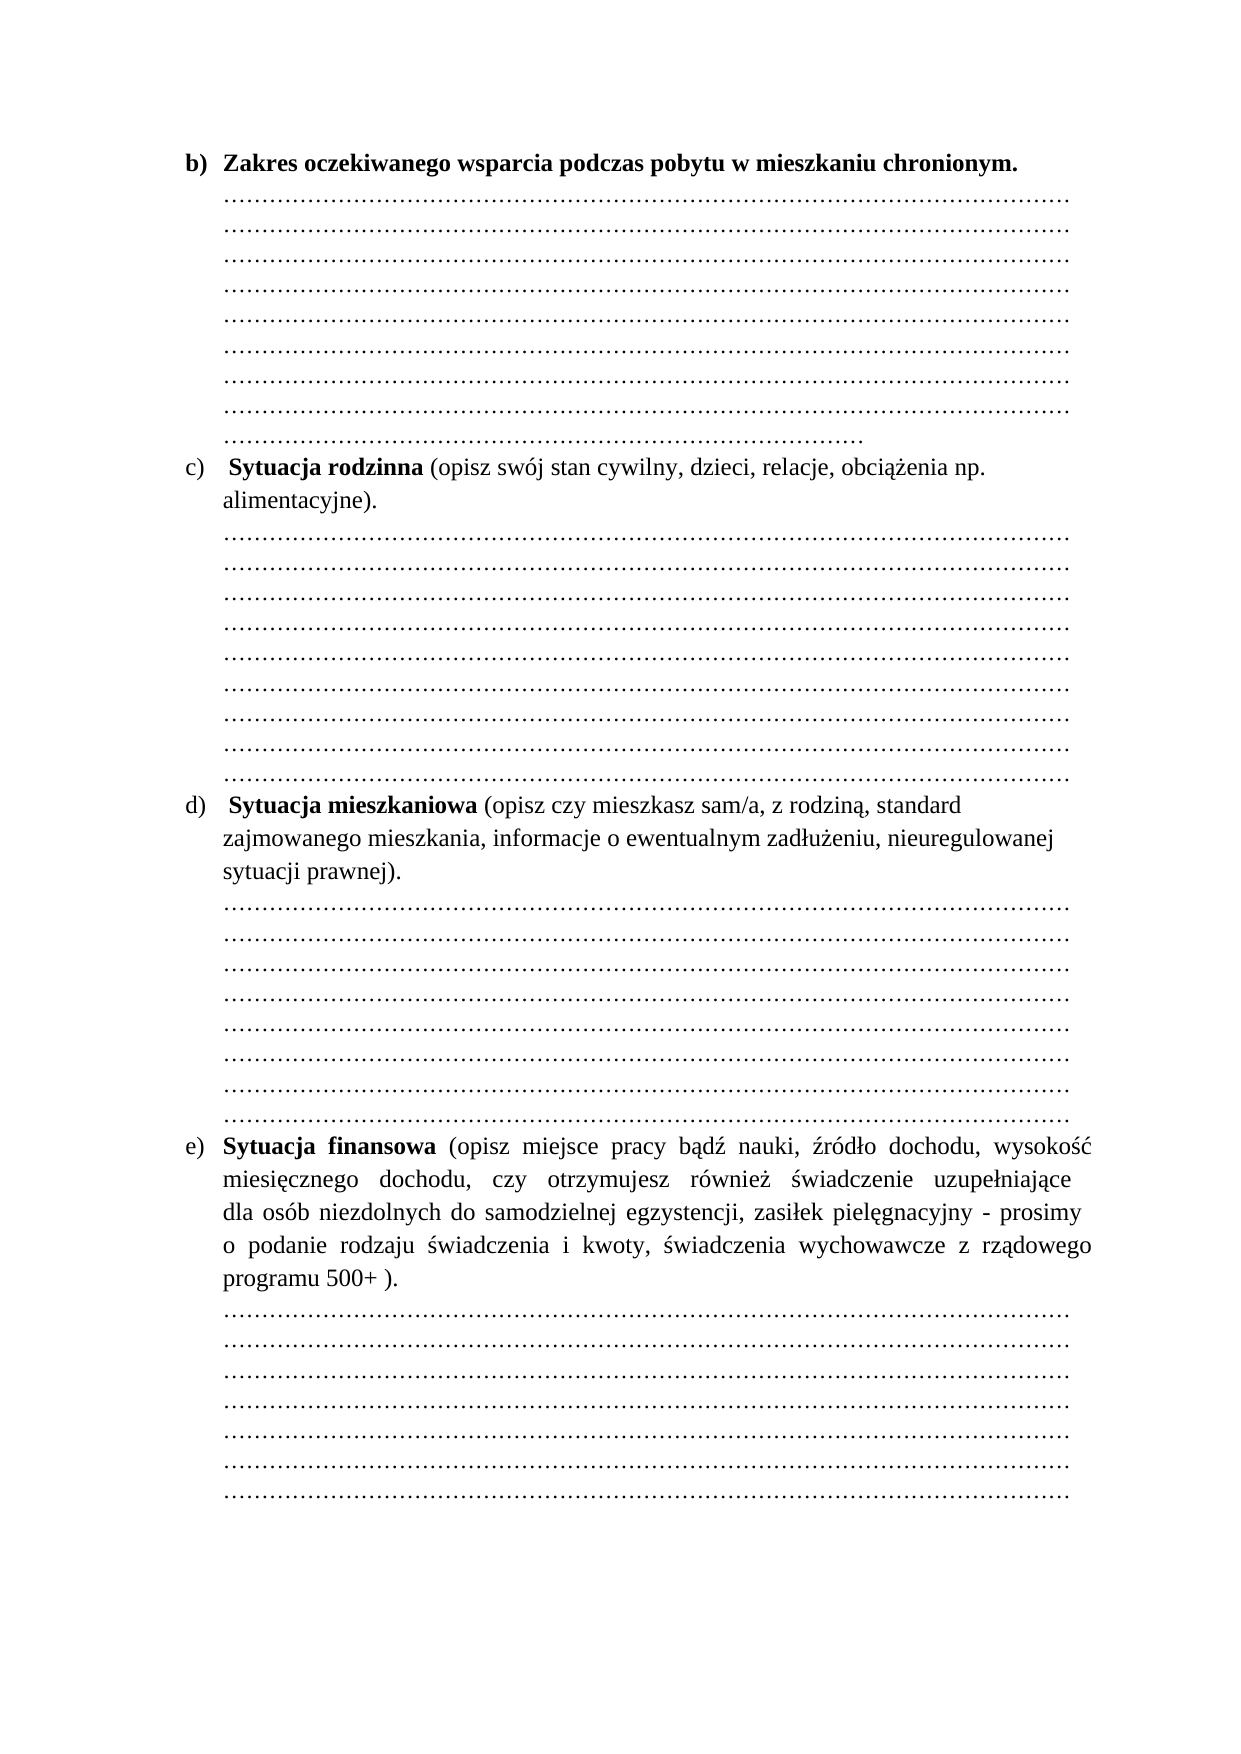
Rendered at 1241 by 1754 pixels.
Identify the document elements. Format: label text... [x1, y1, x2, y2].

list ……………………………………………………………………………………………………………………………………………………………………………………………………………………………………………………………………………………………………………………………………………………………………………………………………………………………………………………………………………………………………………………………………………………………………………………………………………………………………………………………………………………………………………………………………………………………………………………………………………………………………………………………………………………………………………………… [223, 518, 1093, 787]
list ………………………………………………………………………………………………………………………………………………………………………………………………………………………………………………………………………………………………………………………………………………………………………………………………………………………………………………………………………………………………………………………………………………………………………………………………………………………………………………………………………………………………………………… [223, 1296, 1093, 1504]
list Sytuacja finansowa (opisz miejsce pracy bądź nauki, źródło dochodu, wysokość miesięcznego dochodu, czy otrzymujesz również świadczenie uzupełniające dla osób niezdolnych do samodzielnej egzystencji, zasiłek pielęgnacyjny - prosimy o podanie rodzaju świadczenia i kwoty, świadczenia wychowawcze z rządowego programu 500+ ). [185, 1131, 1093, 1292]
list Sytuacja mieszkaniowa (opisz czy mieszkasz sam/a, z rodziną, standard zajmowanego mieszkania, informacje o ewentualnym zadłużeniu, nieuregulowanej sytuacji prawnej). [185, 790, 1093, 885]
list Sytuacja rodzinna (opisz swój stan cywilny, dzieci, relacje, obciążenia np. alimentacyjne). [185, 452, 1093, 514]
list …………………………………………………………………………………………………………………………………………………………………………………………………………………………………………………………………………………………………………………………………………………………………………………………………………………………………………………………………………………………………………………………………………………………………………………………………………………………………………………………………………………………………………………………………………………………………………………………………………………… [223, 889, 1093, 1127]
list ……………………………………………………………………………………………………………………………………………………………………………………………………………………………………………………………………………………………………………………………………………………………………………………………………………………………………………………………………………………………………………………………………………………………………………………………………………………………………………………………………………………………………………………………………………………………………………………………………………………………………………………………………………………………… [223, 181, 1093, 449]
list Zakres oczekiwanego wsparcia podczas pobytu w mieszkaniu chronionym. [185, 148, 1093, 176]
